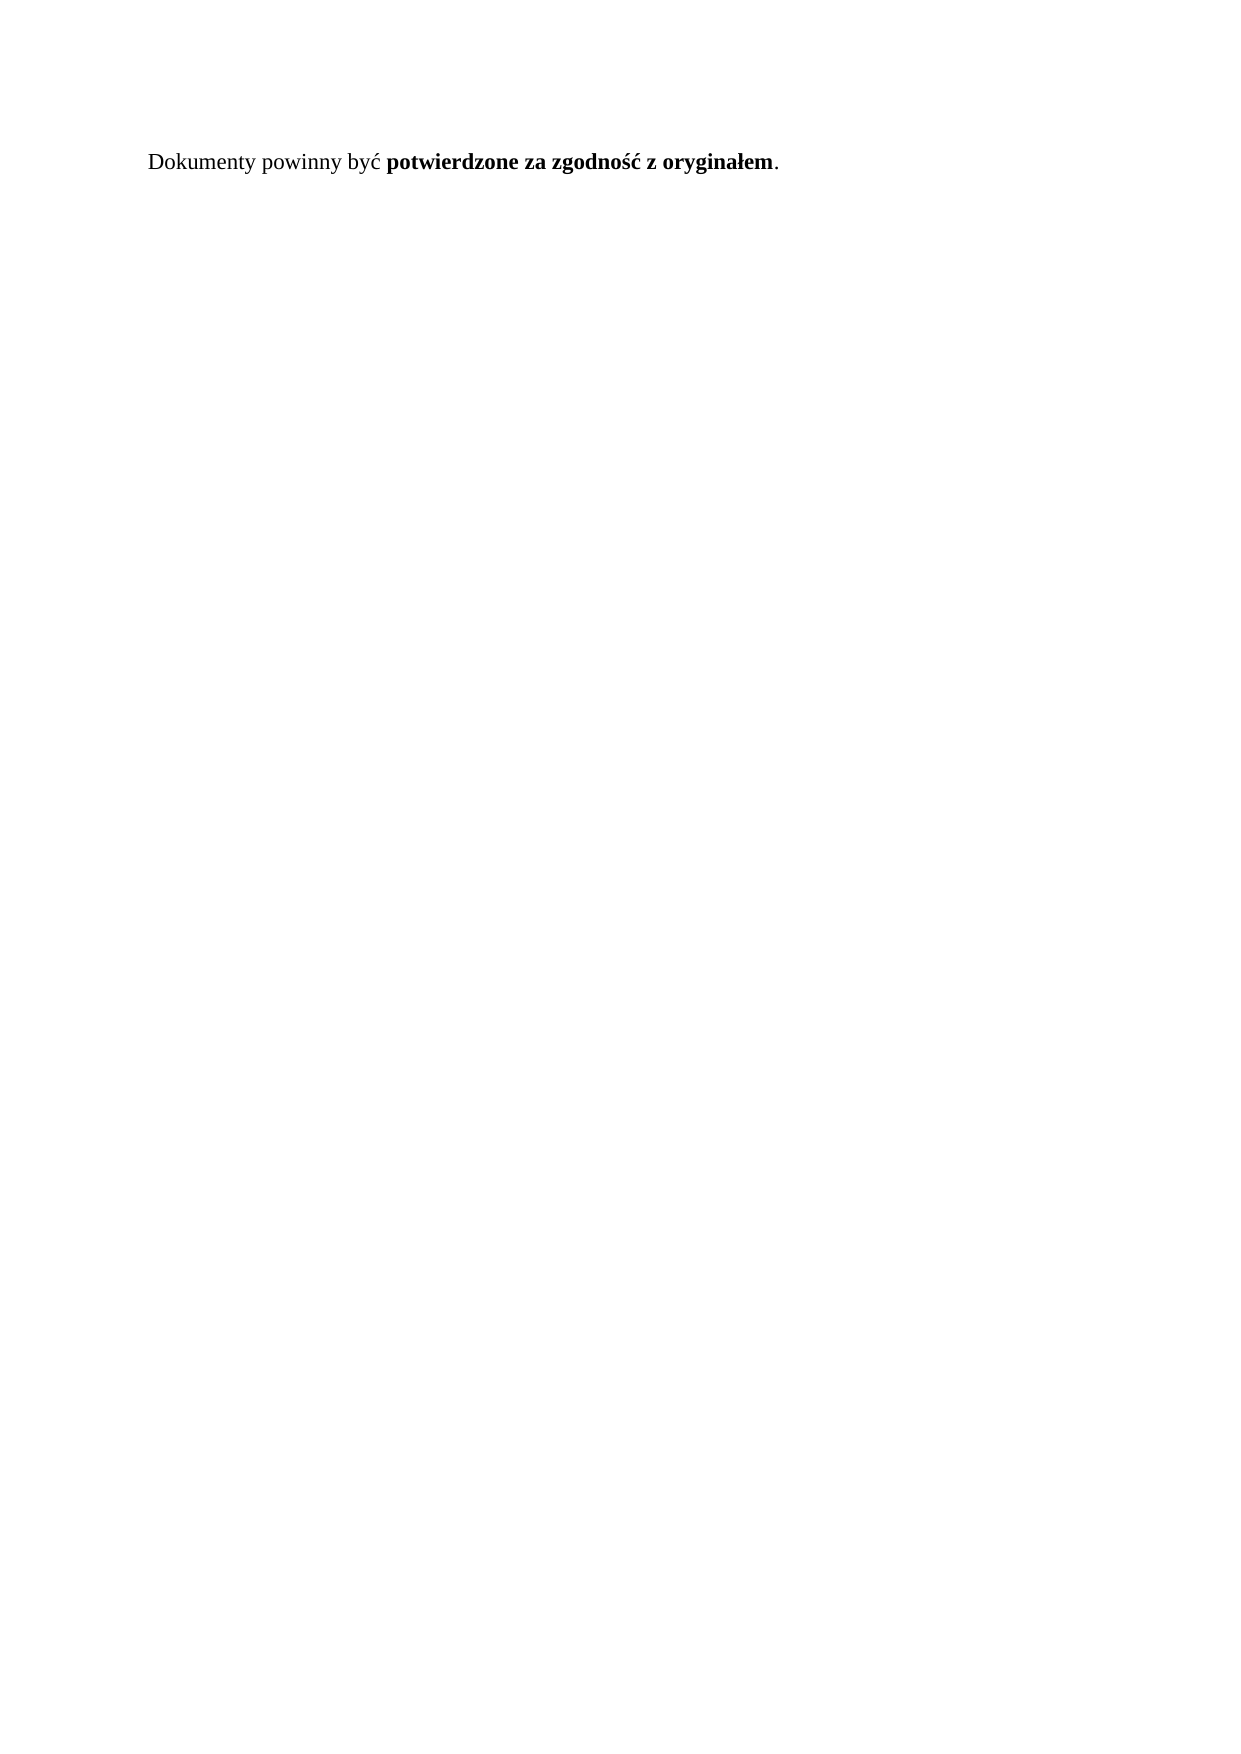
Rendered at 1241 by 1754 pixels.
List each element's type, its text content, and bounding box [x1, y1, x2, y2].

text Dokumenty powinny być potwierdzone za zgodność z oryginałem. [148, 148, 1092, 174]
